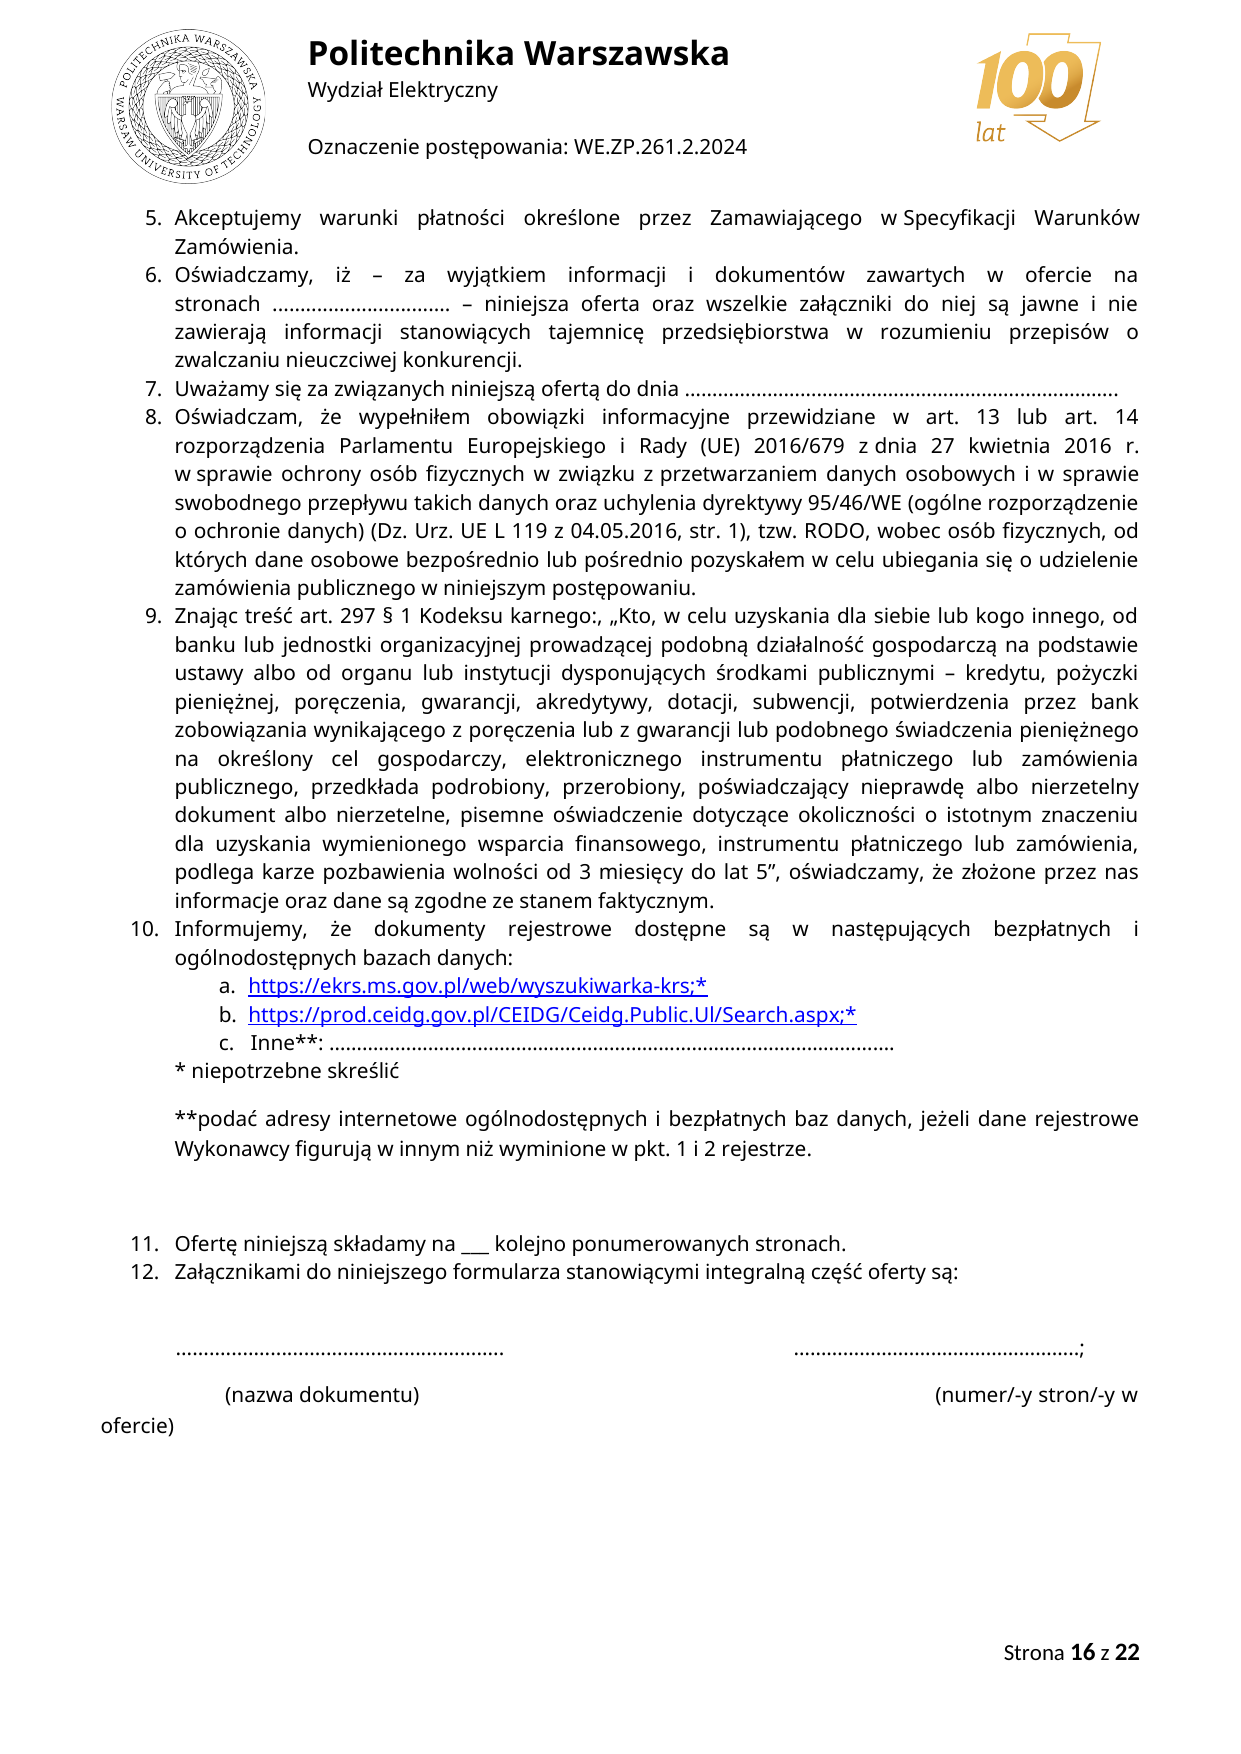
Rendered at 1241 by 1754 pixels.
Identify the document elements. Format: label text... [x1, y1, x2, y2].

text ........................................................... ……………………..……………………..; [175, 1333, 1140, 1362]
list Oświadczamy, iż – za wyjątkiem informacji i dokumentów zawartych w ofercie na stronach ................................ – niniejsza oferta oraz wszelkie załączniki do niej są jawne i nie zawierają informacji stanowiących tajemnicę przedsiębiorstwa w rozumieniu przepisów o zwalczaniu nieuczciwej konkurencji. [145, 260, 1140, 374]
list Oświadczam, że wypełniłem obowiązki informacyjne przewidziane w art. 13 lub art. 14 rozporządzenia Parlamentu Europejskiego i Rady (UE) 2016/679 z dnia 27 kwietnia 2016 r. w sprawie ochrony osób fizycznych w związku z przetwarzaniem danych osobowych i w sprawie swobodnego przepływu takich danych oraz uchylenia dyrektywy 95/46/WE (ogólne rozporządzenie o ochronie danych) (Dz. Urz. UE L 119 z 04.05.2016, str. 1), tzw. RODO, wobec osób fizycznych, od których dane osobowe bezpośrednio lub pośrednio pozyskałem w celu ubiegania się o udzielenie zamówienia publicznego w niniejszym postępowaniu. [145, 402, 1140, 602]
list Informujemy, że dokumenty rejestrowe dostępne są w następujących bezpłatnych i ogólnodostępnych bazach danych: [130, 914, 1140, 971]
picture [111, 29, 266, 184]
list Inne**: …………………………………………………………………………………………. [218, 1028, 1140, 1057]
text * niepotrzebne skreślić [174, 1057, 1140, 1085]
picture [976, 33, 1102, 142]
list Uważamy się za związanych niniejszą ofertą do dnia ……………………………………………………..…………….. [145, 374, 1140, 402]
text (nazwa dokumentu) (numer/-y stron/-y w ofercie) [100, 1381, 1140, 1439]
list https://ekrs.ms.gov.pl/web/wyszukiwarka-krs;* [218, 971, 1140, 1000]
list Ofertę niniejszą składamy na ___ kolejno ponumerowanych stronach. [130, 1229, 1140, 1257]
list https://prod.ceidg.gov.pl/CEIDG/Ceidg.Public.Ul/Search.aspx;* [218, 1000, 1140, 1028]
text **podać adresy internetowe ogólnodostępnych i bezpłatnych baz danych, jeżeli dane rejestrowe Wykonawcy figurują w innym niż wyminione w pkt. 1 i 2 rejestrze. [174, 1104, 1140, 1163]
list Znając treść art. 297 § 1 Kodeksu karnego:, „Kto, w celu uzyskania dla siebie lub kogo innego, od banku lub jednostki organizacyjnej prowadzącej podobną działalność gospodarczą na podstawie ustawy albo od organu lub instytucji dysponujących środkami publicznymi – kredytu, pożyczki pieniężnej, poręczenia, gwarancji, akredytywy, dotacji, subwencji, potwierdzenia przez bank zobowiązania wynikającego z poręczenia lub z gwarancji lub podobnego świadczenia pieniężnego na określony cel gospodarczy, elektronicznego instrumentu płatniczego lub zamówienia publicznego, przedkłada podrobiony, przerobiony, poświadczający nieprawdę albo nierzetelny dokument albo nierzetelne, pisemne oświadczenie dotyczące okoliczności o istotnym znaczeniu dla uzyskania wymienionego wsparcia finansowego, instrumentu płatniczego lub zamówienia, podlega karze pozbawienia wolności od 3 miesięcy do lat 5”, oświadczamy, że złożone przez nas informacje oraz dane są zgodne ze stanem faktycznym. [145, 602, 1140, 914]
list Załącznikami do niniejszego formularza stanowiącymi integralną część oferty są: [130, 1257, 1140, 1286]
list Akceptujemy warunki płatności określone przez Zamawiającego w Specyfikacji Warunków Zamówienia. [145, 203, 1140, 260]
